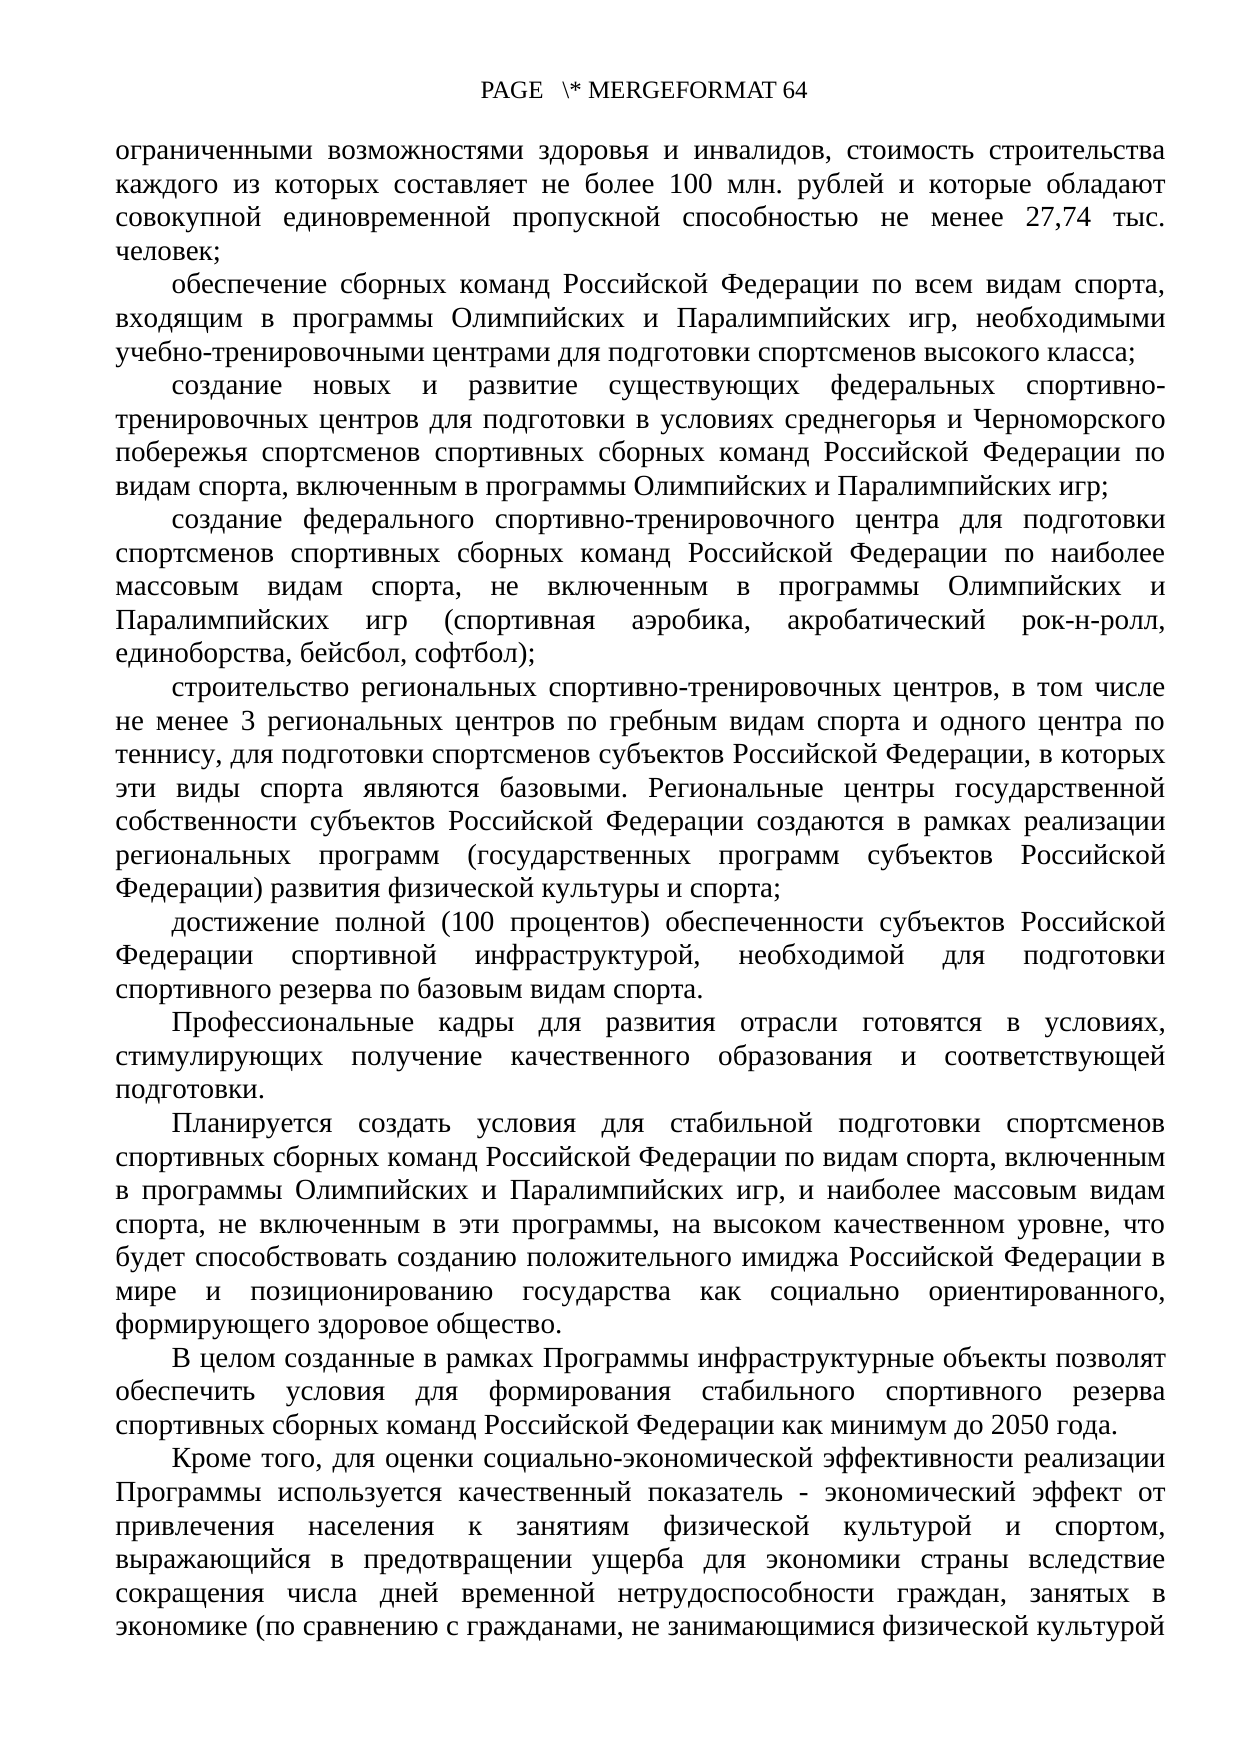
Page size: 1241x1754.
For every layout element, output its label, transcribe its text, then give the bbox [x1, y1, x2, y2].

text достижение полной (100 процентов) обеспеченности субъектов Российской Федерации спортивной инфраструктурой, необходимой для подготовки спортивного резерва по базовым видам спорта. [115, 904, 1166, 1004]
text обеспечение сборных команд Российской Федерации по всем видам спорта, входящим в программы Олимпийских и Паралимпийских игр, необходимыми учебно-тренировочными центрами для подготовки спортсменов высокого класса; [115, 267, 1166, 367]
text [115, 1441, 1166, 1642]
text Профессиональные кадры для развития отрасли готовятся в условиях, стимулирующих получение качественного образования и соответствующей подготовки. [115, 1004, 1166, 1105]
text В целом созданные в рамках Программы инфраструктурные объекты позволят обеспечить условия для формирования стабильного спортивного резерва спортивных сборных команд Российской Федерации как минимум до 2050 года. [115, 1340, 1166, 1441]
text создание федерального спортивно-тренировочного центра для подготовки спортсменов спортивных сборных команд Российской Федерации по наиболее массовым видам спорта, не включенным в программы Олимпийских и Паралимпийских игр (спортивная аэробика, акробатический рок-н-ролл, единоборства, бейсбол, софтбол); [115, 501, 1166, 669]
text создание новых и развитие существующих федеральных спортивно-тренировочных центров для подготовки в условиях среднегорья и Черноморского побережья спортсменов спортивных сборных команд Российской Федерации по видам спорта, включенным в программы Олимпийских и Паралимпийских игр; [115, 367, 1166, 501]
text строительство региональных спортивно-тренировочных центров, в том числе не менее 3 региональных центров по гребным видам спорта и одного центра по теннису, для подготовки спортсменов субъектов Российской Федерации, в которых эти виды спорта являются базовыми. Региональные центры государственной собственности субъектов Российской Федерации создаются в рамках реализации региональных программ (государственных программ субъектов Российской Федерации) развития физической культуры и спорта; [115, 669, 1166, 904]
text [115, 132, 1166, 267]
text Планируется создать условия для стабильной подготовки спортсменов спортивных сборных команд Российской Федерации по видам спорта, включенным в программы Олимпийских и Паралимпийских игр, и наиболее массовым видам спорта, не включенным в эти программы, на высоком качественном уровне, что будет способствовать созданию положительного имиджа Российской Федерации в мире и позиционированию государства как социально ориентированного, формирующего здоровое общество. [115, 1105, 1166, 1340]
